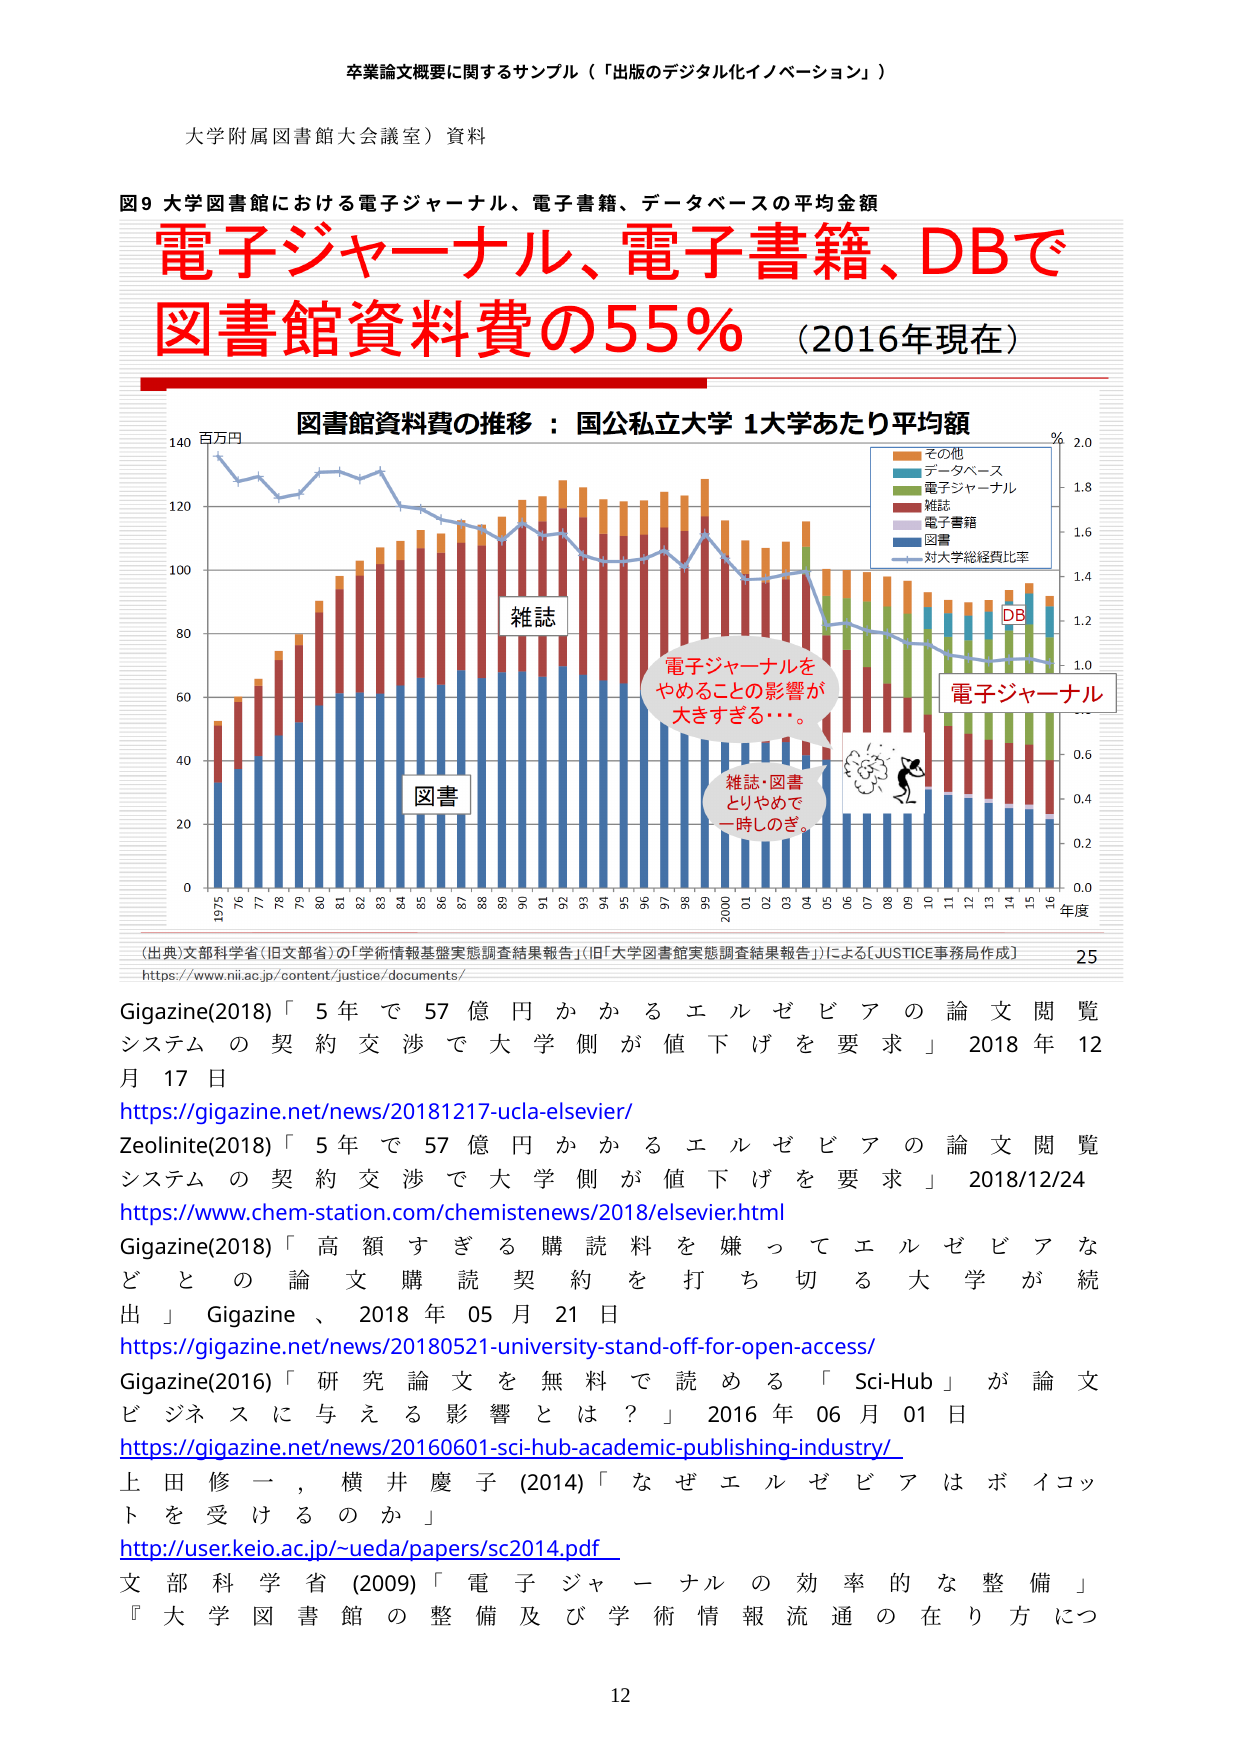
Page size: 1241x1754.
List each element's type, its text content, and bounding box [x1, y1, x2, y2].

text https://www.chem-station.com/chemistenews/2018/elsevier.html [119, 1195, 1121, 1228]
text http://user.keio.ac.jp/~ueda/papers/sc2014.pdf [119, 1531, 1121, 1565]
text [163, 118, 1121, 152]
text 上田修一，横井慶子(2014)「なぜエルゼビアはボイコットを受けるのか」 [119, 1464, 1121, 1531]
text https://gigazine.net/news/20181217-ucla-elsevier/ [119, 1094, 1121, 1127]
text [119, 1565, 1121, 1632]
text 大学図書館における電子ジャーナル、電子書籍、データベースの平均金額 [119, 185, 1121, 219]
text Gigazine(2018)「高額すぎる購読料を嫌ってエルゼビアなどとの論文購読契約を打ち切る大学が続出」Gigazine、2018年05月21日 [119, 1228, 1121, 1329]
text Zeolinite(2018)「5年で57億円かかるエルゼビアの論文閲覧システムの契約交渉で大学側が値下げを要求」2018/12/24 [119, 1127, 1121, 1195]
text https://gigazine.net/news/20180521-university-stand-off-for-open-access/ [119, 1329, 1121, 1363]
text Gigazine(2016)「研究論文を無料で読める「Sci-Hub」が論文ビジネスに与える影響とは？」2016年06月01日 [119, 1363, 1121, 1430]
text Gigazine(2018)「5年で57億円かかるエルゼビアの論文閲覧システムの契約交渉で大学側が値下げを要求」2018年12月17日 [119, 993, 1121, 1094]
text https://gigazine.net/news/20160601-sci-hub-academic-publishing-industry/ [119, 1430, 1121, 1464]
